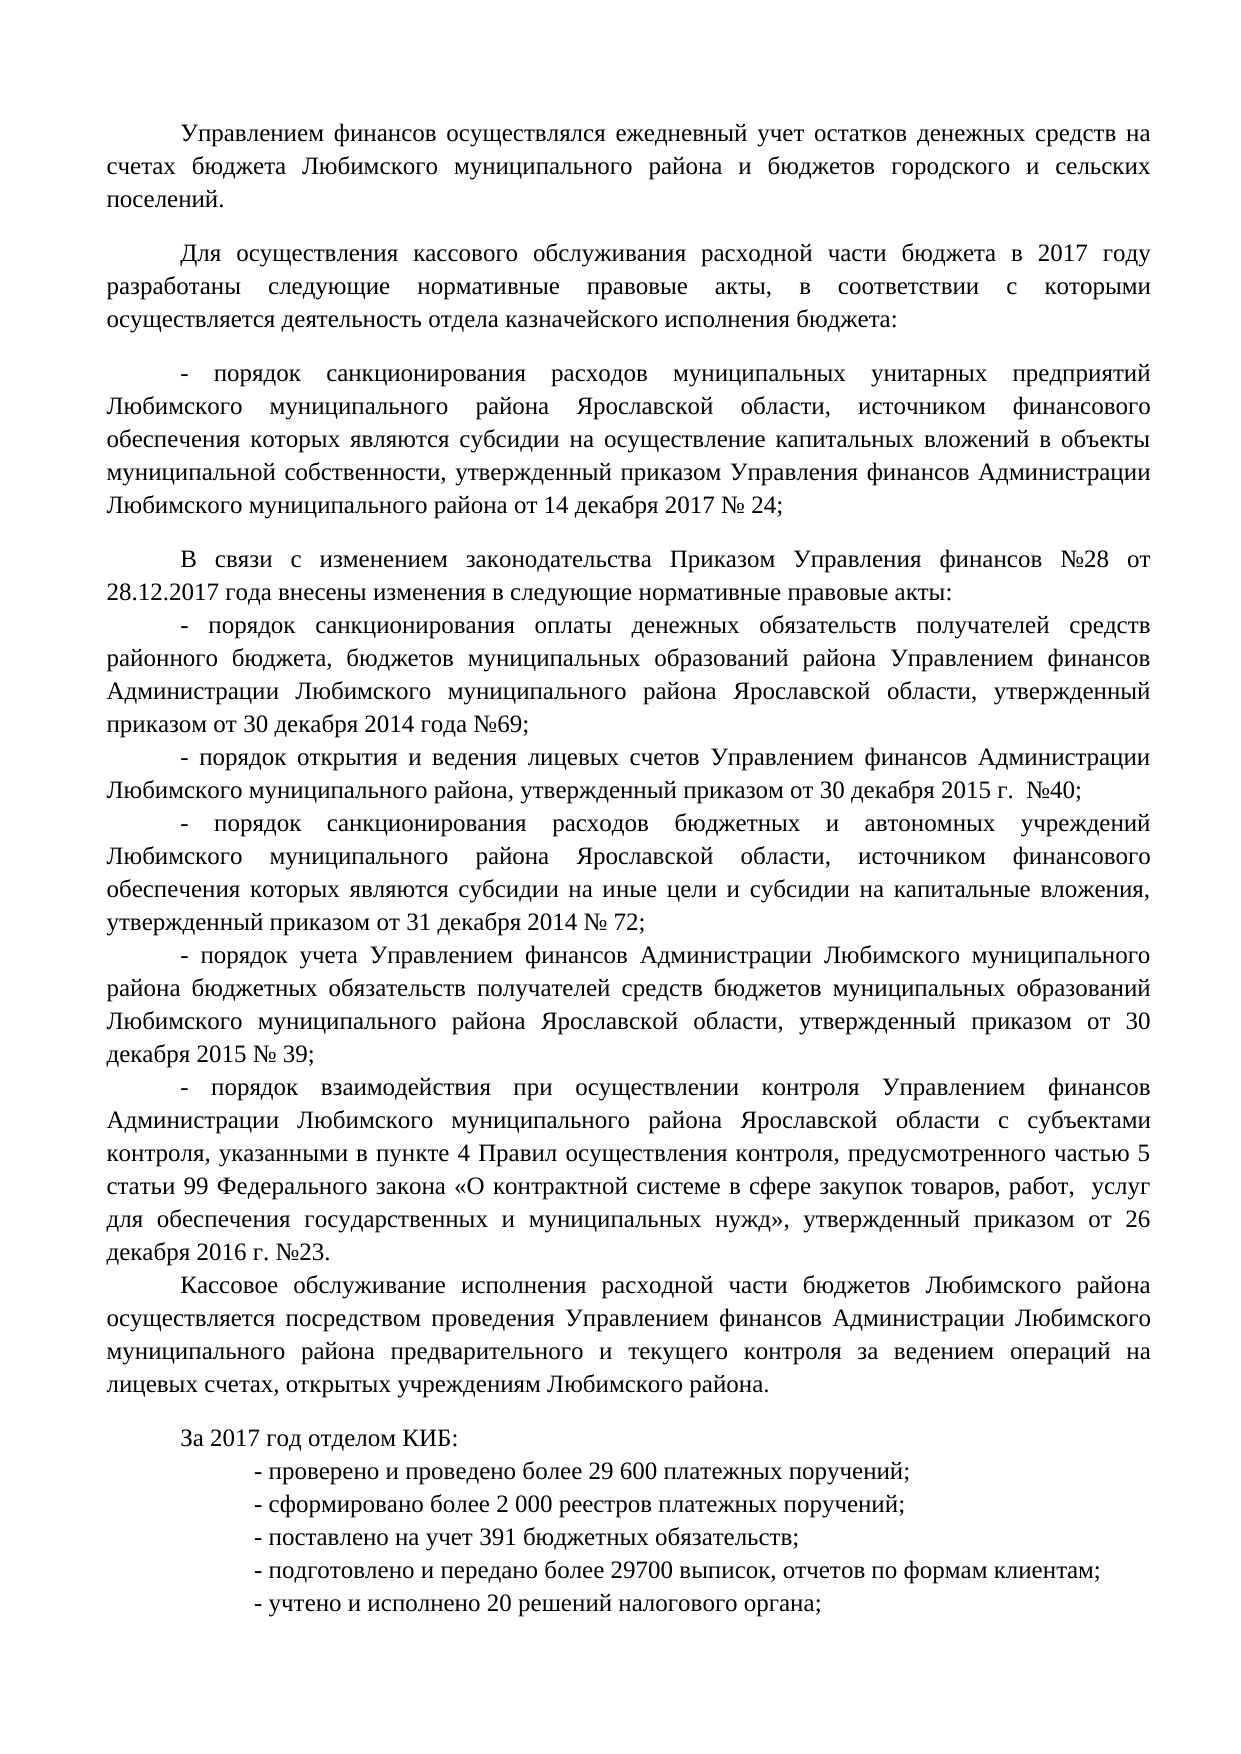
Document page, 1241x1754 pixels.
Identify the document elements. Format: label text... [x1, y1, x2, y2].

text - порядок санкционирования оплаты денежных обязательств получателей средств районного бюджета, бюджетов муниципальных образований района Управлением финансов Администрации Любимского муниципального района Ярославской области, утвержденный приказом от 30 декабря 2014 года №69; [106, 610, 1152, 738]
text Управлением финансов осуществлялся ежедневный учет остатков денежных средств на счетах бюджета Любимского муниципального района и бюджетов городского и сельских поселений. [106, 118, 1152, 213]
text - сформировано более 2 000 реестров платежных поручений; [106, 1489, 1152, 1518]
text - порядок взаимодействия при осуществлении контроля Управлением финансов Администрации Любимского муниципального района Ярославской области с субъектами контроля, указанными в пункте 4 Правил осуществления контроля, предусмотренного частью 5 статьи 99 Федерального закона «О контрактной системе в сфере закупок товаров, работ, услуг для обеспечения государственных и муниципальных нужд», утвержденный приказом от 26 декабря 2016 г. №23. [106, 1072, 1152, 1266]
text Кассовое обслуживание исполнения расходной части бюджетов Любимского района осуществляется посредством проведения Управлением финансов Администрации Любимского муниципального района предварительного и текущего контроля за ведением операций на лицевых счетах, открытых учреждениям Любимского района. [106, 1270, 1152, 1398]
text - поставлено на учет 391 бюджетных обязательств; [106, 1522, 1152, 1551]
text - учтено и исполнено 20 решений налогового органа; [106, 1588, 1152, 1617]
text - проверено и проведено более 29 600 платежных поручений; [106, 1456, 1152, 1485]
text - порядок санкционирования расходов муниципальных унитарных предприятий Любимского муниципального района Ярославской области, источником финансового обеспечения которых являются субсидии на осуществление капитальных вложений в объекты муниципальной собственности, утвержденный приказом Управления финансов Администрации Любимского муниципального района от 14 декабря 2017 № 24; [106, 358, 1152, 519]
text - подготовлено и передано более 29700 выписок, отчетов по формам клиентам; [106, 1555, 1152, 1584]
text За 2017 год отделом КИБ: [106, 1423, 1152, 1452]
text - порядок санкционирования расходов бюджетных и автономных учреждений Любимского муниципального района Ярославской области, источником финансового обеспечения которых являются субсидии на иные цели и субсидии на капитальные вложения, утвержденный приказом от 31 декабря 2014 № 72; [106, 808, 1152, 936]
text Для осуществления кассового обслуживания расходной части бюджета в 2017 году разработаны следующие нормативные правовые акты, в соответствии с которыми осуществляется деятельность отдела казначейского исполнения бюджета: [106, 238, 1152, 333]
text В связи с изменением законодательства Приказом Управления финансов №28 от 28.12.2017 года внесены изменения в следующие нормативные правовые акты: [106, 544, 1152, 606]
text - порядок открытия и ведения лицевых счетов Управлением финансов Администрации Любимского муниципального района, утвержденный приказом от 30 декабря 2015 г. №40; [106, 742, 1152, 804]
text - порядок учета Управлением финансов Администрации Любимского муниципального района бюджетных обязательств получателей средств бюджетов муниципальных образований Любимского муниципального района Ярославской области, утвержденный приказом от 30 декабря 2015 № 39; [106, 940, 1152, 1068]
